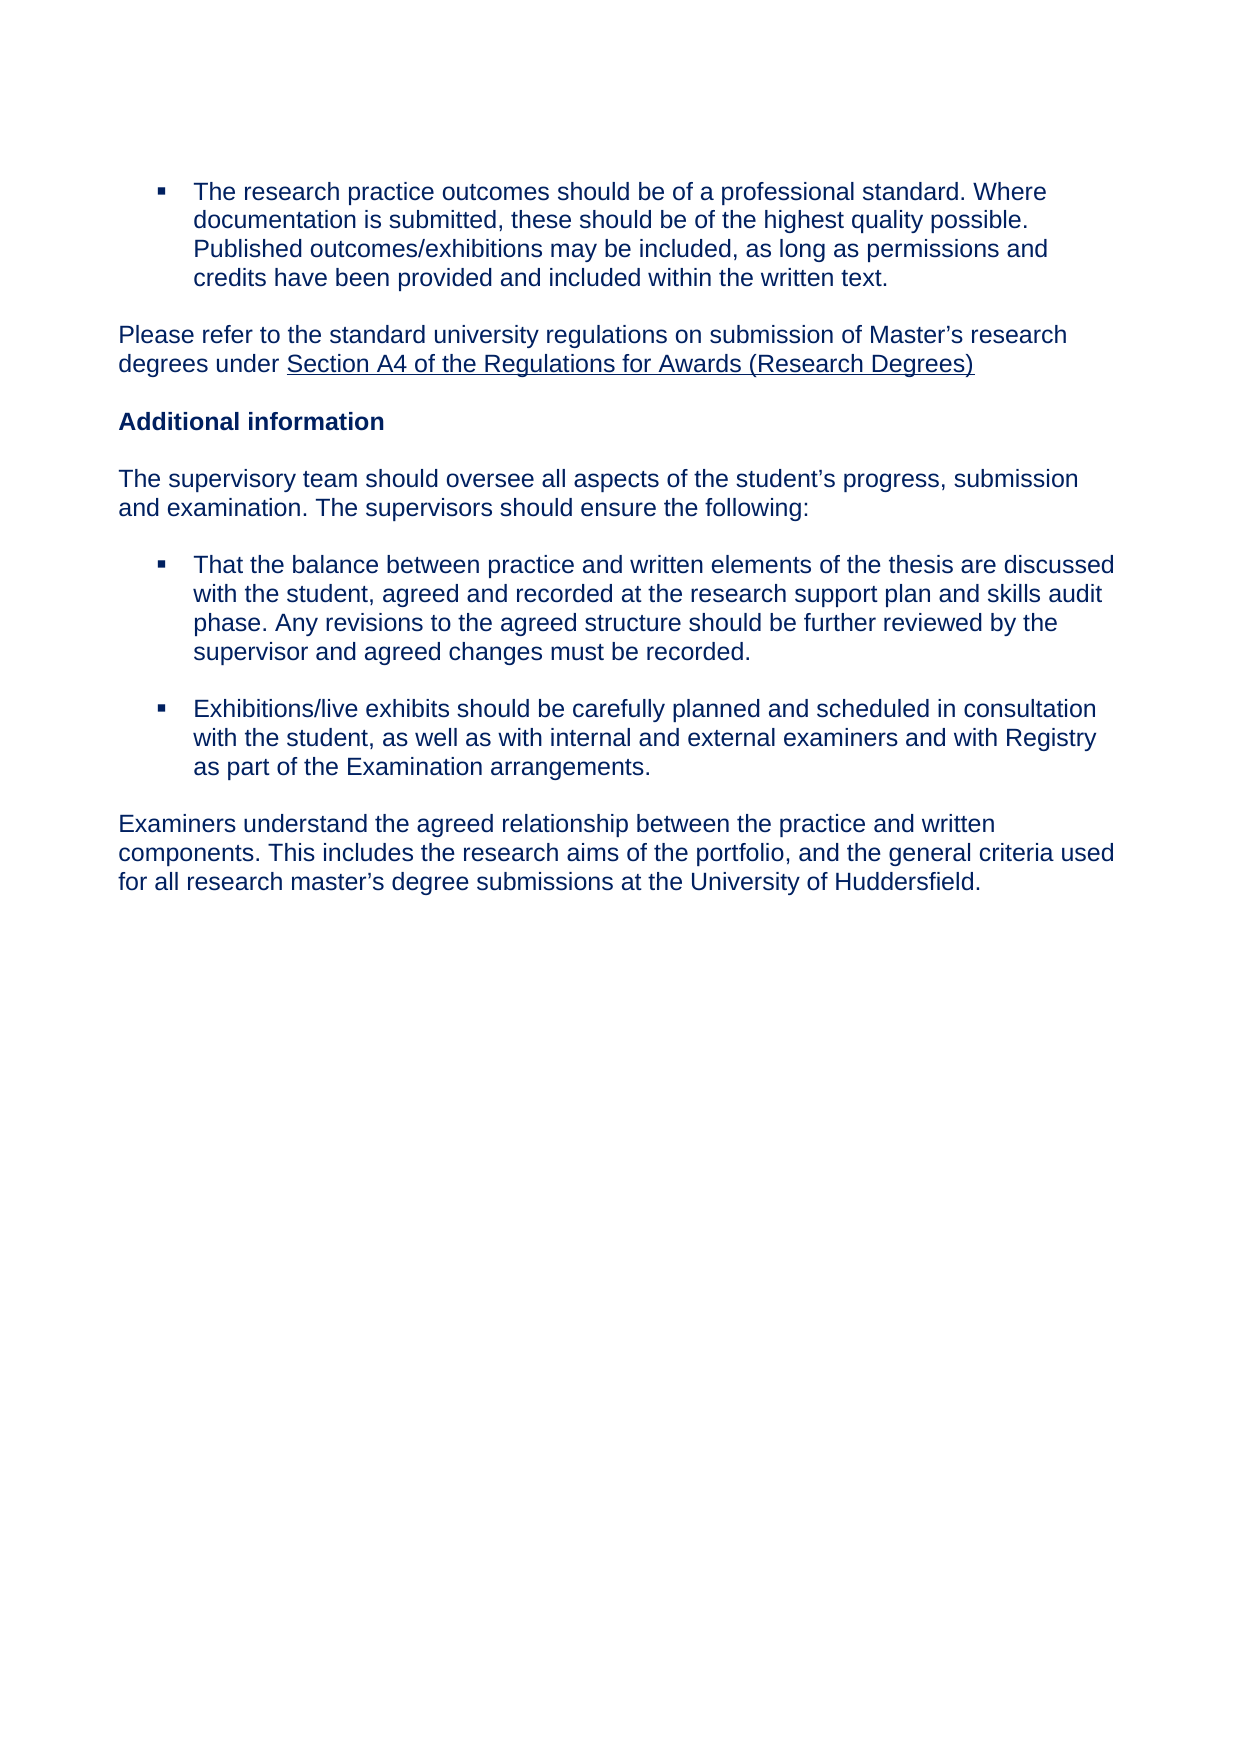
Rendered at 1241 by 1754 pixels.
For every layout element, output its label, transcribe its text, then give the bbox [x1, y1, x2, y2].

list That the balance between practice and written elements of the thesis are discussed with the student, agreed and recorded at the research support plan and skills audit phase. Any revisions to the agreed structure should be further reviewed by the supervisor and agreed changes must be recorded. [156, 550, 1122, 665]
list Exhibitions/live exhibits should be carefully planned and scheduled in consultation with the student, as well as with internal and external examiners and with Registry as part of the Examination arrangements. [156, 694, 1122, 781]
text Please refer to the standard university regulations on submission of Master’s research degrees under Section A4 of the Regulations for Awards (Research Degrees) [118, 320, 1122, 378]
text The supervisory team should oversee all aspects of the student’s progress, submission and examination. The supervisors should ensure the following: [118, 464, 1122, 522]
text Additional information [118, 407, 1122, 435]
list The research practice outcomes should be of a professional standard. Where documentation is submitted, these should be of the highest quality possible. Published outcomes/exhibitions may be included, as long as permissions and credits have been provided and included within the written text. [156, 176, 1122, 292]
text Examiners understand the agreed relationship between the practice and written components. This includes the research aims of the portfolio, and the general criteria used for all research master’s degree submissions at the University of Huddersfield. [118, 809, 1122, 896]
